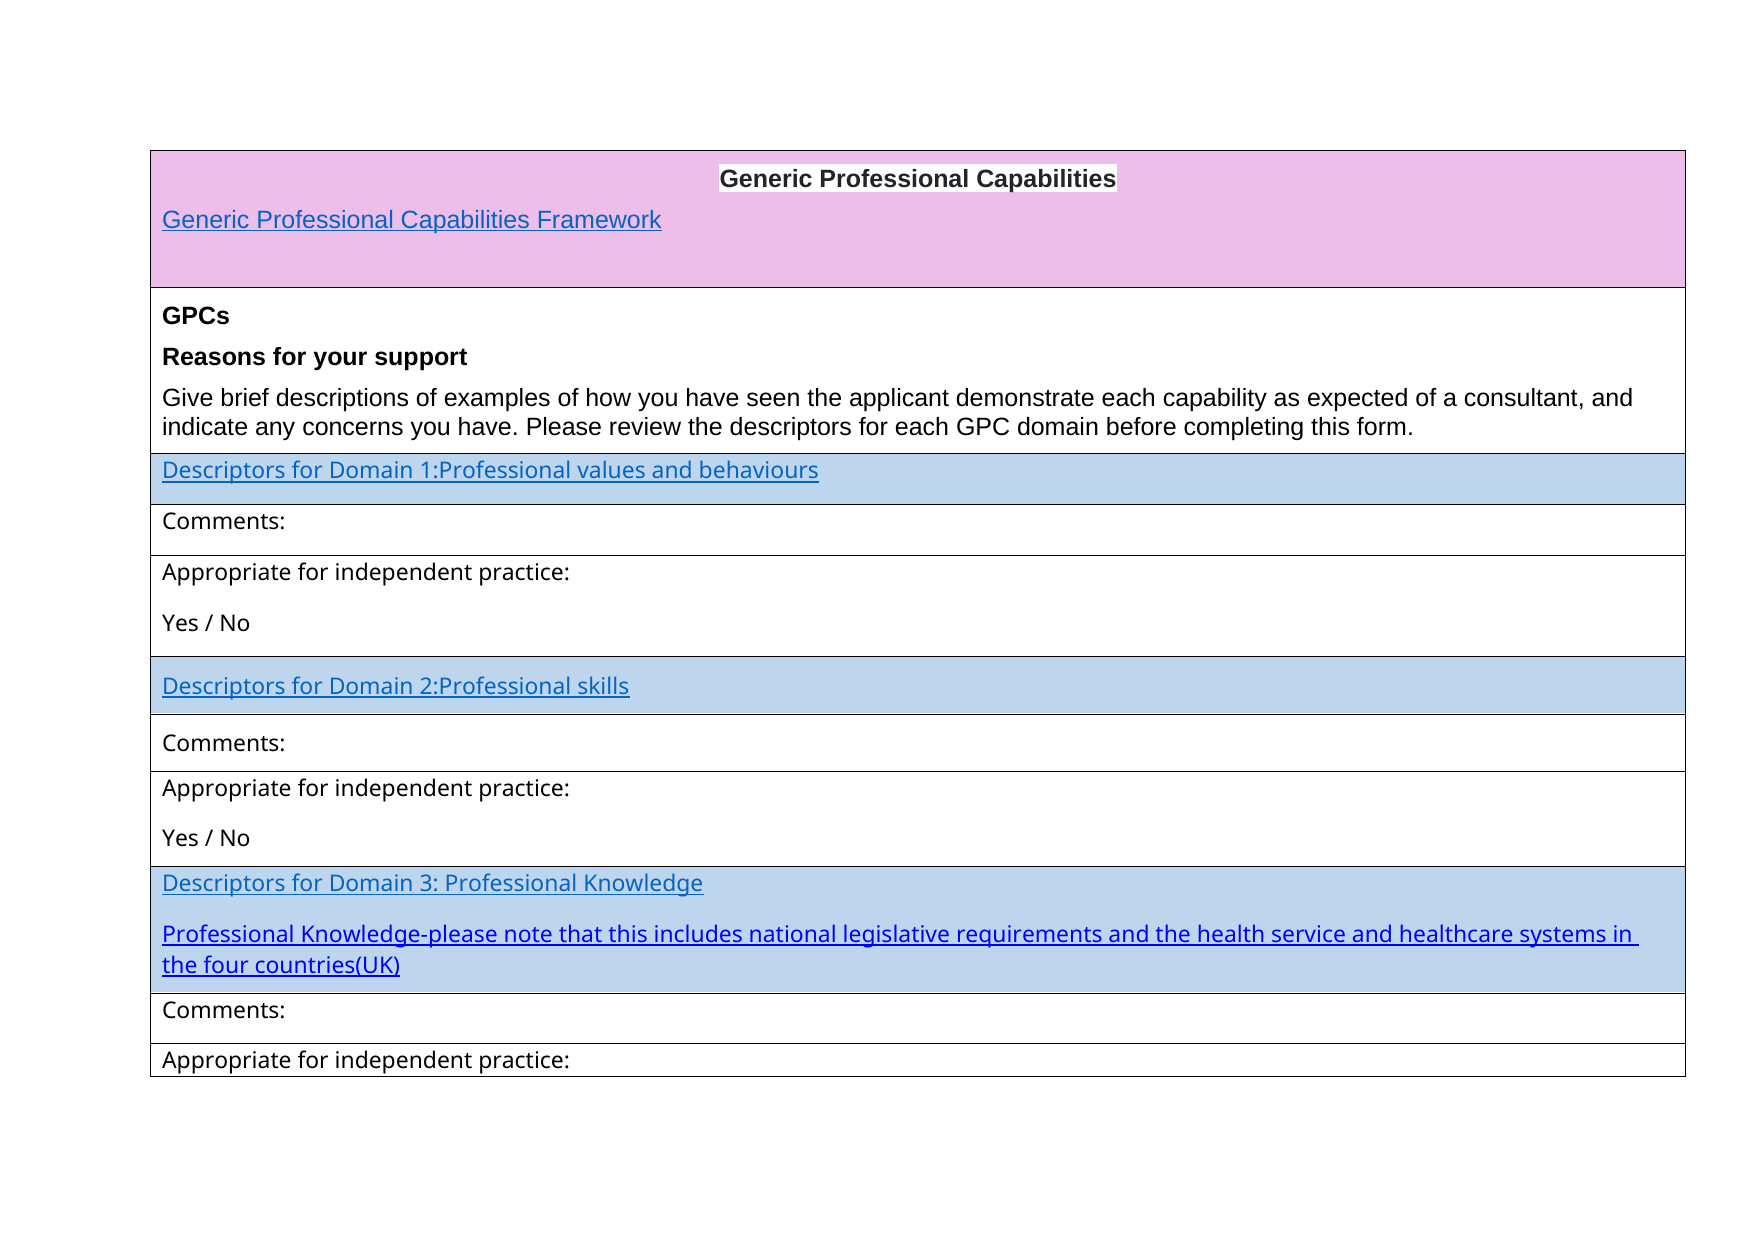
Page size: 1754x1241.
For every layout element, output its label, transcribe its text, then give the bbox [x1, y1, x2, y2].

table_cell Generic Professional Capabilities Generic Professional Capabilities Framework [151, 151, 1685, 287]
table_cell Descriptors for Domain 3: Professional Knowledge Professional Knowledge-please note that this includes national legislative requirements and the health service and healthcare systems in the four countries(UK) [151, 867, 1685, 992]
table_cell Comments: [151, 505, 1685, 555]
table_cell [151, 1044, 1685, 1076]
table_cell Appropriate for independent practice: Yes / No [151, 772, 1685, 866]
table_cell Appropriate for independent practice: Yes / No [151, 556, 1685, 656]
table_cell Descriptors for Domain 2:Professional skills [151, 657, 1685, 713]
table_cell GPCs Reasons for your support Give brief descriptions of examples of how you have seen the applicant demonstrate each capability as expected of a consultant, and indicate any concerns you have. Please review the descriptors for each GPC domain before completing this form. [151, 288, 1685, 453]
table_cell Comments: [151, 715, 1685, 771]
table_cell Descriptors for Domain 1:Professional values and behaviours [151, 454, 1685, 504]
table_cell Comments: [151, 994, 1685, 1043]
